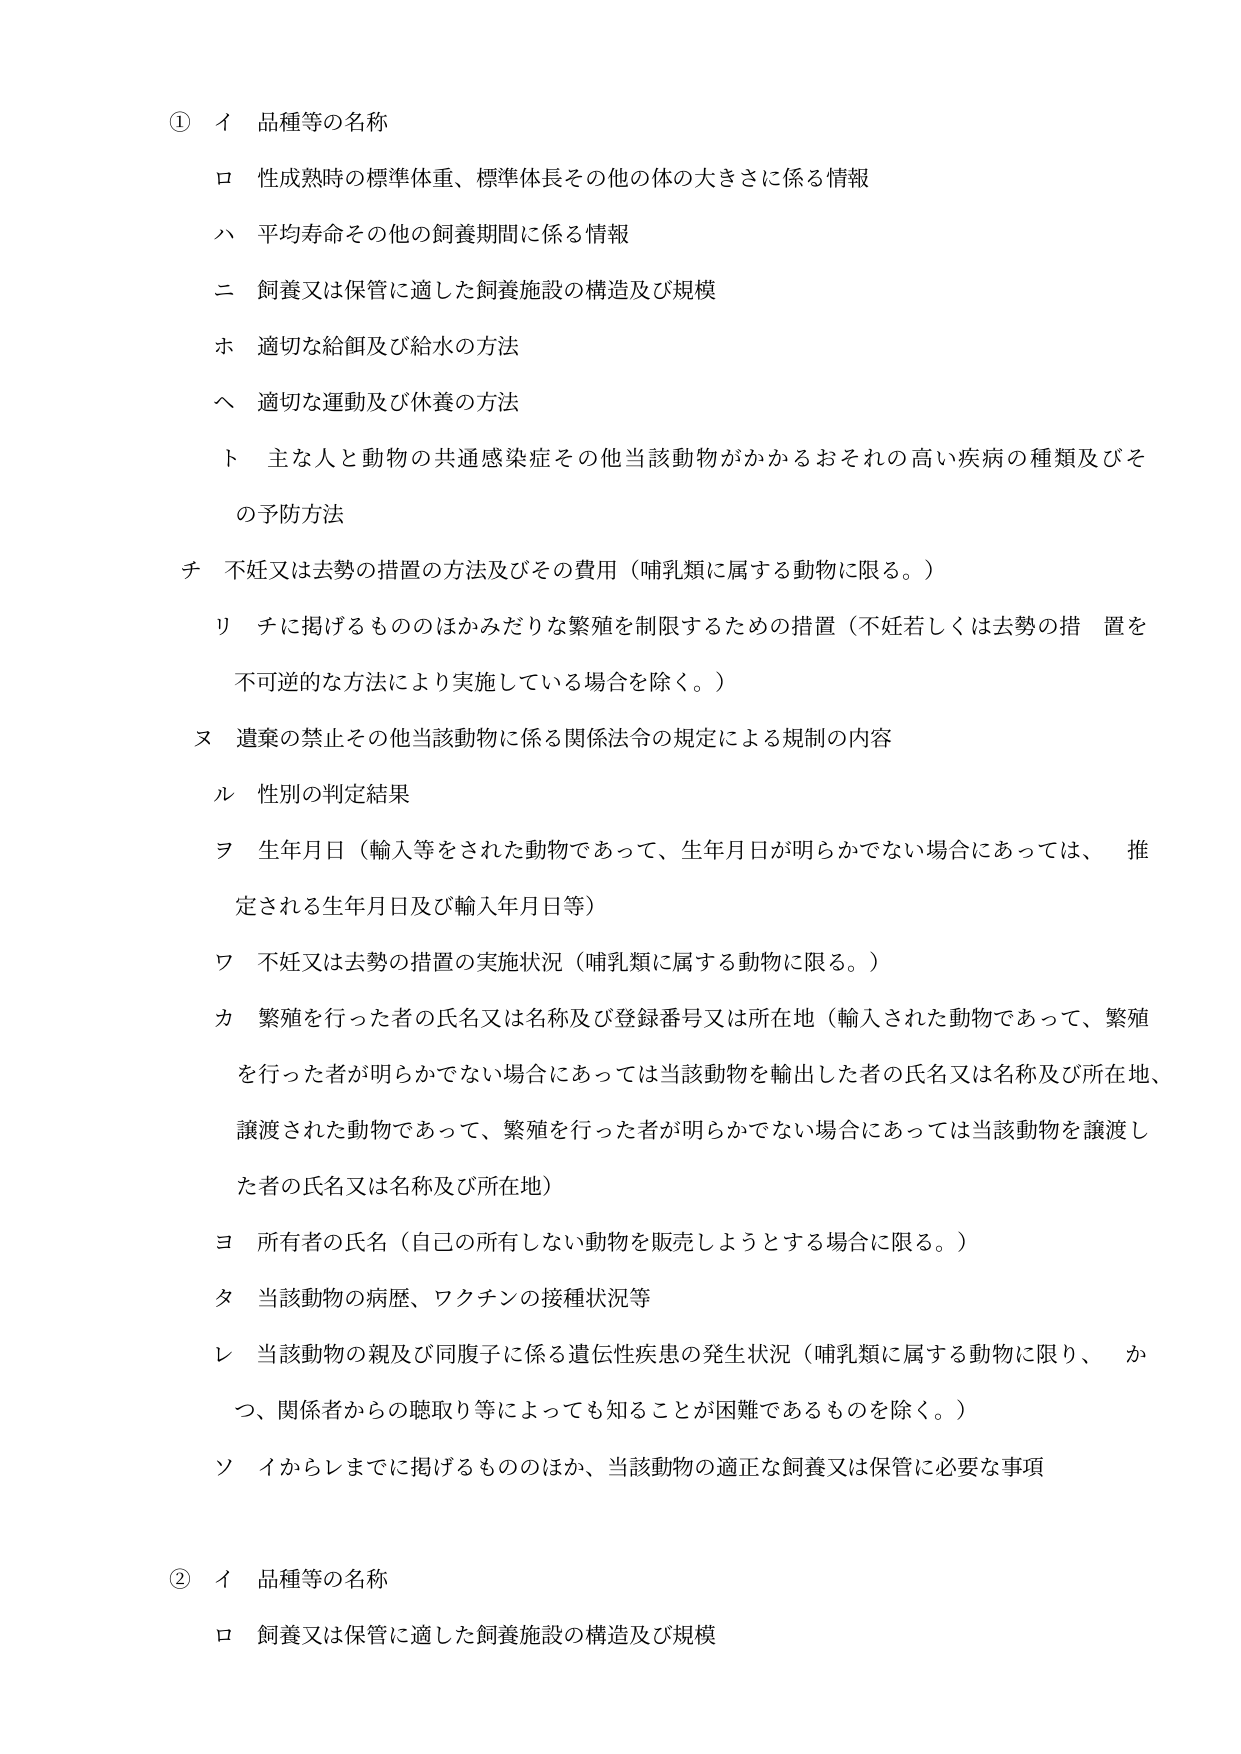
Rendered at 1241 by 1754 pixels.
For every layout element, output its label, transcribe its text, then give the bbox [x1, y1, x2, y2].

text ロ 飼養又は保管に適した飼養施設の構造及び規模 [148, 1606, 1152, 1662]
text ニ 飼養又は保管に適した飼養施設の構造及び規模 [148, 261, 1152, 317]
text ② イ 品種等の名称 [148, 1549, 1152, 1606]
text ソ イからレまでに掲げるもののほか、当該動物の適正な飼養又は保管に必要な事項 [148, 1437, 1152, 1493]
text ヨ 所有者の氏名（自己の所有しない動物を販売しようとする場合に限る。） [148, 1213, 1152, 1269]
text ヲ 生年月日（輸入等をされた動物であって、生年月日が明らかでない場合にあっては、 推定される生年月日及び輸入年月日等） [213, 821, 1152, 933]
text レ 当該動物の親及び同腹子に係る遺伝性疾患の発生状況（哺乳類に属する動物に限り、 かつ、関係者からの聴取り等によっても知ることが困難であるものを除く。） [212, 1325, 1152, 1437]
text ワ 不妊又は去勢の措置の実施状況（哺乳類に属する動物に限る。） [148, 933, 1152, 989]
text チ 不妊又は去勢の措置の方法及びその費用（哺乳類に属する動物に限る。） [148, 541, 1152, 597]
text カ 繁殖を行った者の氏名又は名称及び登録番号又は所在地（輸入された動物であって、繁殖を行った者が明らかでない場合にあっては当該動物を輸出した者の氏名又は名称及び所在地、譲渡された動物であって、繁殖を行った者が明らかでない場合にあっては当該動物を譲渡した者の氏名又は名称及び所在地） [213, 989, 1152, 1213]
text リ チに掲げるもののほかみだりな繁殖を制限するための措置（不妊若しくは去勢の措 置を不可逆的な方法により実施している場合を除く。） [212, 597, 1152, 709]
text ① イ 品種等の名称 [148, 92, 1152, 148]
text ロ 性成熟時の標準体重、標準体長その他の体の大きさに係る情報 [148, 148, 1152, 204]
text ル 性別の判定結果 [148, 765, 1152, 821]
text タ 当該動物の病歴、ワクチンの接種状況等 [148, 1269, 1152, 1325]
text ハ 平均寿命その他の飼養期間に係る情報 [148, 204, 1152, 261]
text ヘ 適切な運動及び休養の方法 [148, 373, 1152, 429]
text ト 主な人と動物の共通感染症その他当該動物がかかるおそれの高い疾病の種類及びそ の予防方法 [148, 429, 1152, 541]
text ホ 適切な給餌及び給水の方法 [148, 317, 1152, 373]
text ヌ 遺棄の禁止その他当該動物に係る関係法令の規定による規制の内容 [148, 709, 1152, 765]
